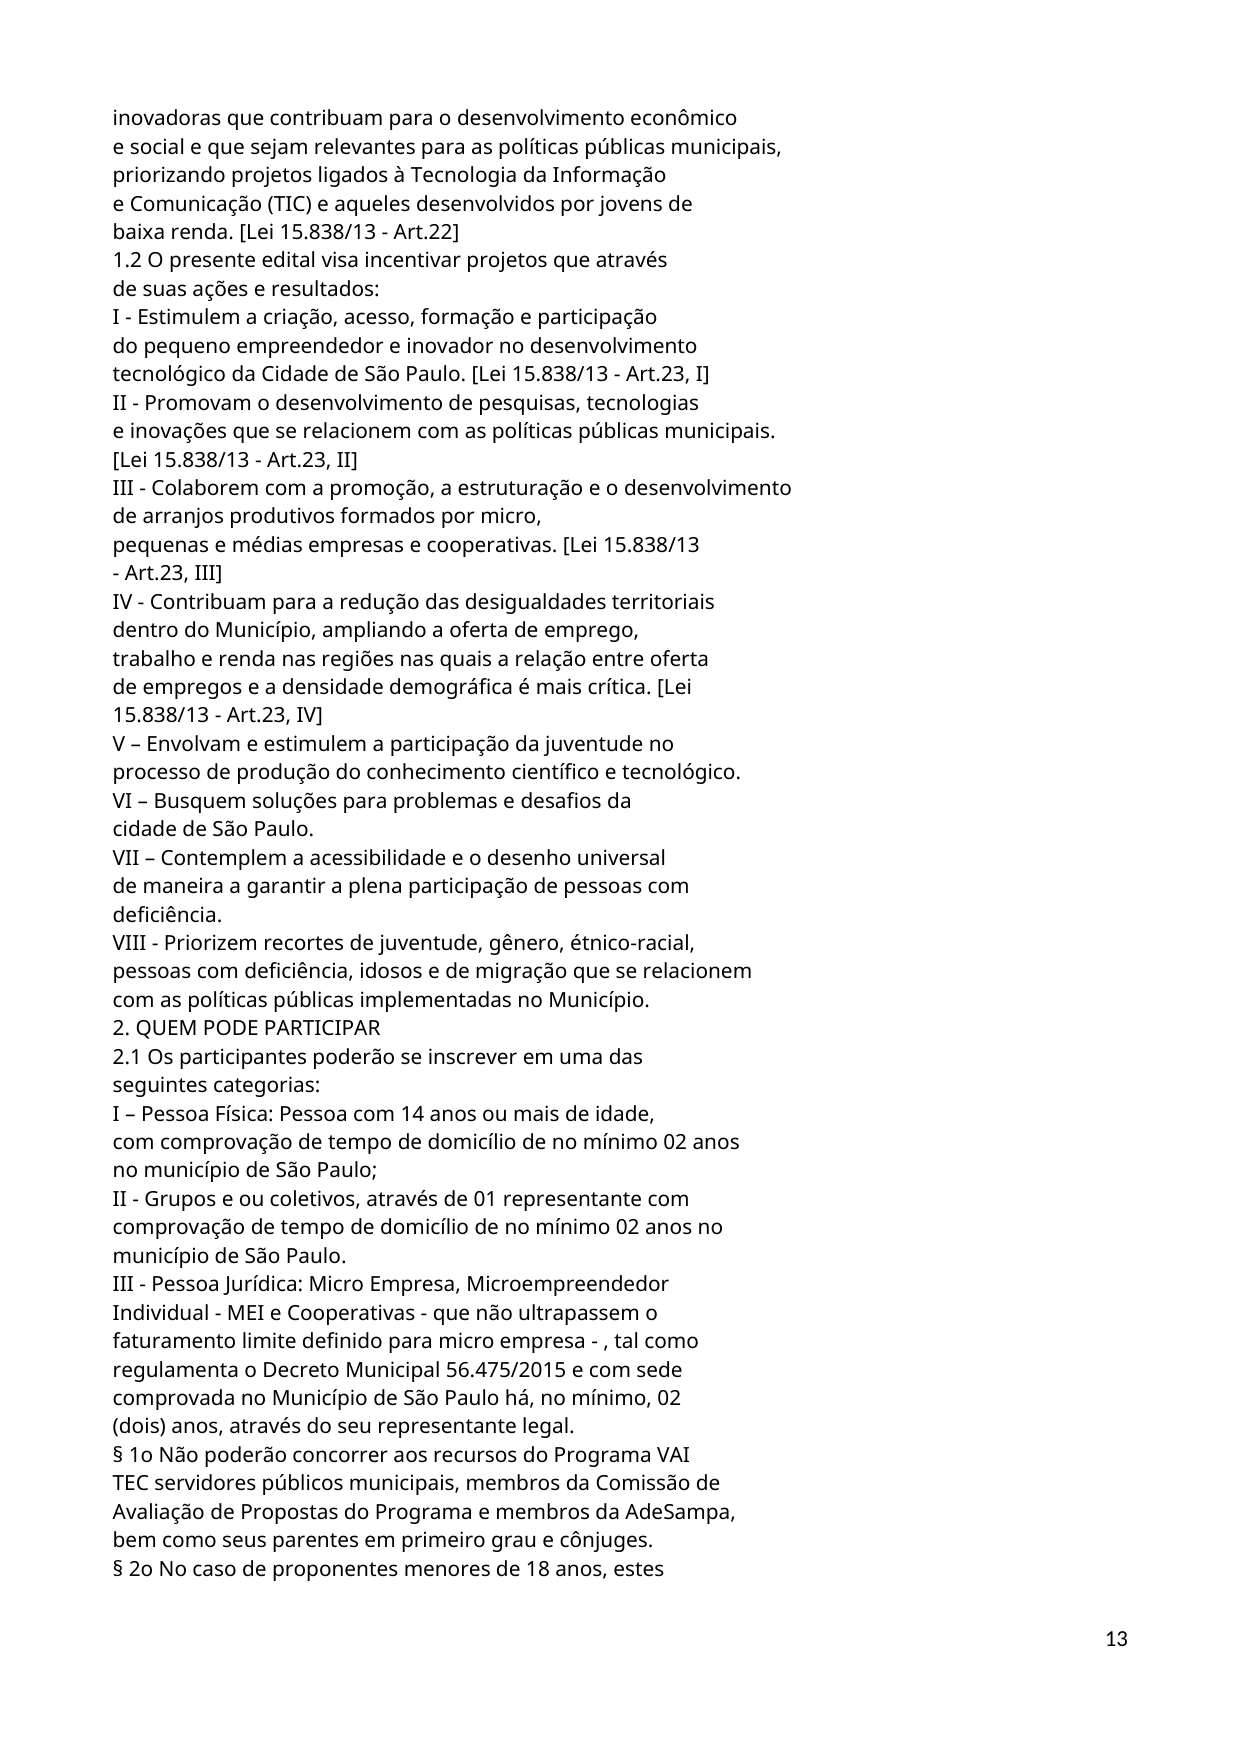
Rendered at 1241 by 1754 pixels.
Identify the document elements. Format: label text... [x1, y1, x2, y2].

text VI – Busquem soluções para problemas e desafios da [112, 786, 1128, 814]
text VII – Contemplem a acessibilidade e o desenho universal [112, 843, 1128, 871]
text - Art.23, III] [112, 558, 1128, 587]
text comprovada no Município de São Paulo há, no mínimo, 02 [112, 1383, 1128, 1412]
text processo de produção do conhecimento científico e tecnológico. [112, 757, 1128, 786]
text município de São Paulo. [112, 1241, 1128, 1269]
text VIII - Priorizem recortes de juventude, gênero, étnico-racial, [112, 928, 1128, 957]
text no município de São Paulo; [112, 1156, 1128, 1184]
text baixa renda. [Lei 15.838/13 - Art.22] [112, 217, 1128, 246]
text 1.2 O presente edital visa incentivar projetos que através [112, 246, 1128, 274]
text I - Estimulem a criação, acesso, formação e participação [112, 302, 1128, 331]
text com comprovação de tempo de domicílio de no mínimo 02 anos [112, 1127, 1128, 1156]
text dentro do Município, ampliando a oferta de emprego, [112, 615, 1128, 644]
text e Comunicação (TIC) e aqueles desenvolvidos por jovens de [112, 189, 1128, 217]
text do pequeno empreendedor e inovador no desenvolvimento [112, 331, 1128, 359]
text [Lei 15.838/13 - Art.23, II] [112, 445, 1128, 473]
text e inovações que se relacionem com as políticas públicas municipais. [112, 416, 1128, 445]
text de maneira a garantir a plena participação de pessoas com [112, 871, 1128, 900]
text pessoas com deficiência, idosos e de migração que se relacionem [112, 957, 1128, 985]
text pequenas e médias empresas e cooperativas. [Lei 15.838/13 [112, 530, 1128, 558]
text II - Promovam o desenvolvimento de pesquisas, tecnologias [112, 388, 1128, 416]
text Individual - MEI e Cooperativas - que não ultrapassem o [112, 1298, 1128, 1326]
text de suas ações e resultados: [112, 274, 1128, 302]
text trabalho e renda nas regiões nas quais a relação entre oferta [112, 644, 1128, 672]
text de arranjos produtivos formados por micro, [112, 502, 1128, 530]
text 2. QUEM PODE PARTICIPAR [112, 1013, 1128, 1042]
text deficiência. [112, 900, 1128, 928]
text III - Pessoa Jurídica: Micro Empresa, Microempreendedor [112, 1269, 1128, 1298]
text 2.1 Os participantes poderão se inscrever em uma das [112, 1042, 1128, 1070]
text IV - Contribuam para a redução das desigualdades territoriais [112, 587, 1128, 615]
text seguintes categorias: [112, 1070, 1128, 1099]
text com as políticas públicas implementadas no Município. [112, 985, 1128, 1013]
text Avaliação de Propostas do Programa e membros da AdeSampa, [112, 1497, 1128, 1525]
text V – Envolvam e estimulem a participação da juventude no [112, 729, 1128, 757]
text III - Colaborem com a promoção, a estruturação e o desenvolvimento [112, 473, 1128, 502]
text priorizando projetos ligados à Tecnologia da Informação [112, 160, 1128, 189]
text § 2o No caso de proponentes menores de 18 anos, estes [112, 1554, 1128, 1582]
text cidade de São Paulo. [112, 814, 1128, 843]
text TEC servidores públicos municipais, membros da Comissão de [112, 1468, 1128, 1497]
text de empregos e a densidade demográfica é mais crítica. [Lei [112, 672, 1128, 701]
text regulamenta o Decreto Municipal 56.475/2015 e com sede [112, 1355, 1128, 1383]
text § 1o Não poderão concorrer aos recursos do Programa VAI [112, 1440, 1128, 1468]
text faturamento limite definido para micro empresa - , tal como [112, 1326, 1128, 1355]
text comprovação de tempo de domicílio de no mínimo 02 anos no [112, 1212, 1128, 1241]
text (dois) anos, através do seu representante legal. [112, 1412, 1128, 1440]
text e social e que sejam relevantes para as políticas públicas municipais, [112, 132, 1128, 160]
text II - Grupos e ou coletivos, através de 01 representante com [112, 1184, 1128, 1212]
text bem como seus parentes em primeiro grau e cônjuges. [112, 1525, 1128, 1554]
text inovadoras que contribuam para o desenvolvimento econômico [112, 103, 1128, 132]
text 15.838/13 - Art.23, IV] [112, 701, 1128, 729]
text tecnológico da Cidade de São Paulo. [Lei 15.838/13 - Art.23, I] [112, 359, 1128, 388]
text I – Pessoa Física: Pessoa com 14 anos ou mais de idade, [112, 1099, 1128, 1127]
